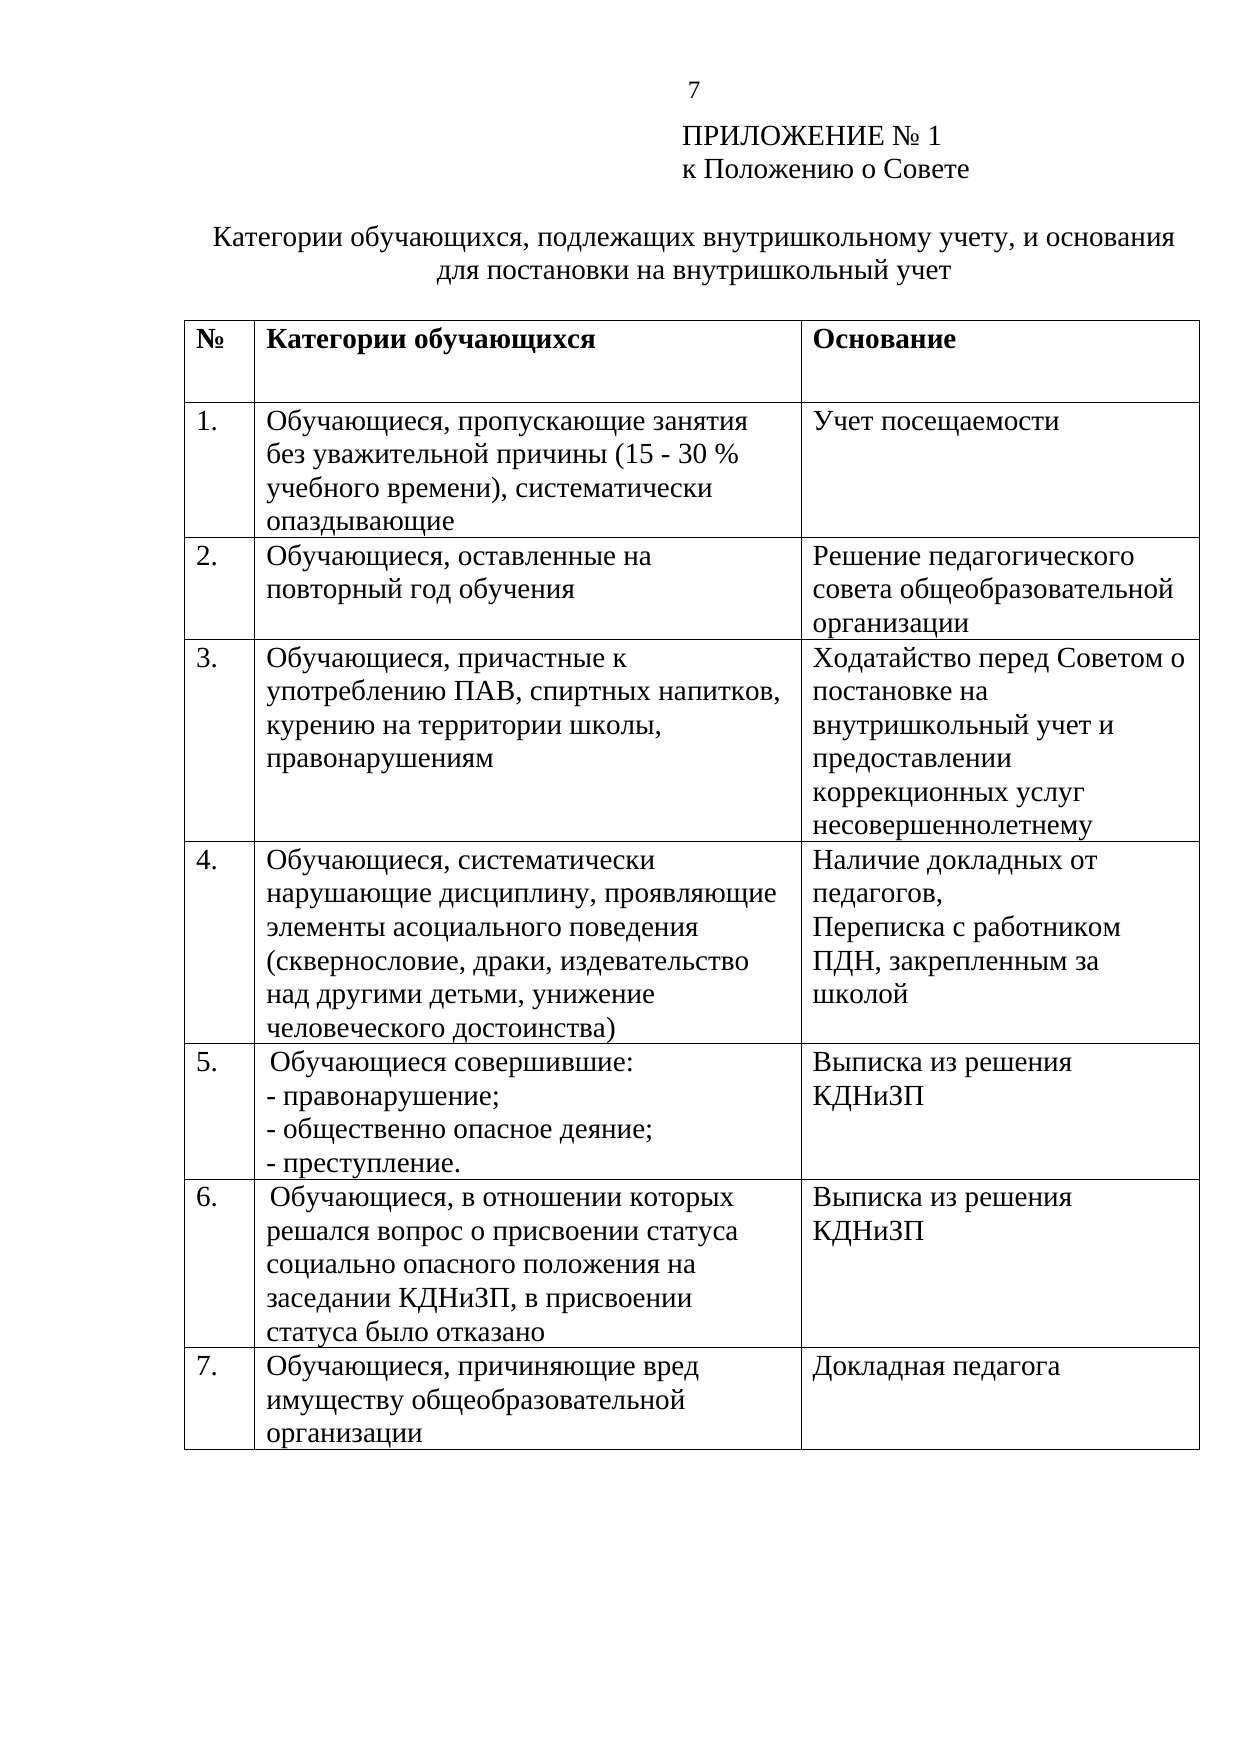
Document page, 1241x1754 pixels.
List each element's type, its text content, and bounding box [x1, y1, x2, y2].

table_cell Выписка из решения КДНиЗП [802, 1180, 1199, 1347]
table_cell Решение педагогического совета общеобразовательной организации [802, 538, 1199, 639]
table_cell Наличие докладных от педагогов, Переписка с работником ПДН, закрепленным за школой [802, 842, 1199, 1043]
text ПРИЛОЖЕНИЕ № 1 [682, 118, 1181, 152]
table_cell Учет посещаемости [802, 403, 1199, 537]
table_cell 7. [185, 1348, 254, 1449]
table_cell Выписка из решения КДНиЗП [802, 1044, 1199, 1178]
table_cell Обучающиеся, причиняющие вред имуществу общеобразовательной организации [255, 1348, 801, 1449]
table_cell Докладная педагога [802, 1348, 1199, 1449]
table_cell Обучающиеся, систематически нарушающие дисциплину, проявляющие элементы асоциального поведения (сквернословие, драки, издевательство над другими детьми, унижение человеческого достоинства) [255, 842, 801, 1043]
table_cell 2. [185, 538, 254, 639]
text Категории обучающихся, подлежащих внутришкольному учету, и основания для постановки на внутришкольный учет [207, 219, 1181, 286]
text к Положению о Совете [682, 152, 1181, 185]
table_cell Обучающиеся, в отношении которых решался вопрос о присвоении статуса социально опасного положения на заседании КДНиЗП, в присвоении статуса было отказано [255, 1180, 801, 1347]
table_cell 3. [185, 640, 254, 841]
table_header Основание [802, 321, 1199, 402]
table_cell Обучающиеся, причастные к употреблению ПАВ, спиртных напитков, курению на территории школы, правонарушениям [255, 640, 801, 841]
table_cell 1. [185, 403, 254, 537]
table_cell Обучающиеся совершившие: - правонарушение; - общественно опасное деяние; - преступление. [255, 1044, 801, 1178]
table_cell 6. [185, 1180, 254, 1347]
table_cell Обучающиеся, пропускающие занятия без уважительной причины (15 - 30 % учебного времени), систематически опаздывающие [255, 403, 801, 537]
table_cell Ходатайство перед Советом о постановке на внутришкольный учет и предоставлении коррекционных услуг несовершеннолетнему [802, 640, 1199, 841]
table_header № [185, 321, 254, 402]
table_cell Обучающиеся, оставленные на повторный год обучения [255, 538, 801, 639]
table_cell 4. [185, 842, 254, 1043]
table_header Категории обучающихся [255, 321, 801, 402]
table_cell 5. [185, 1044, 254, 1178]
